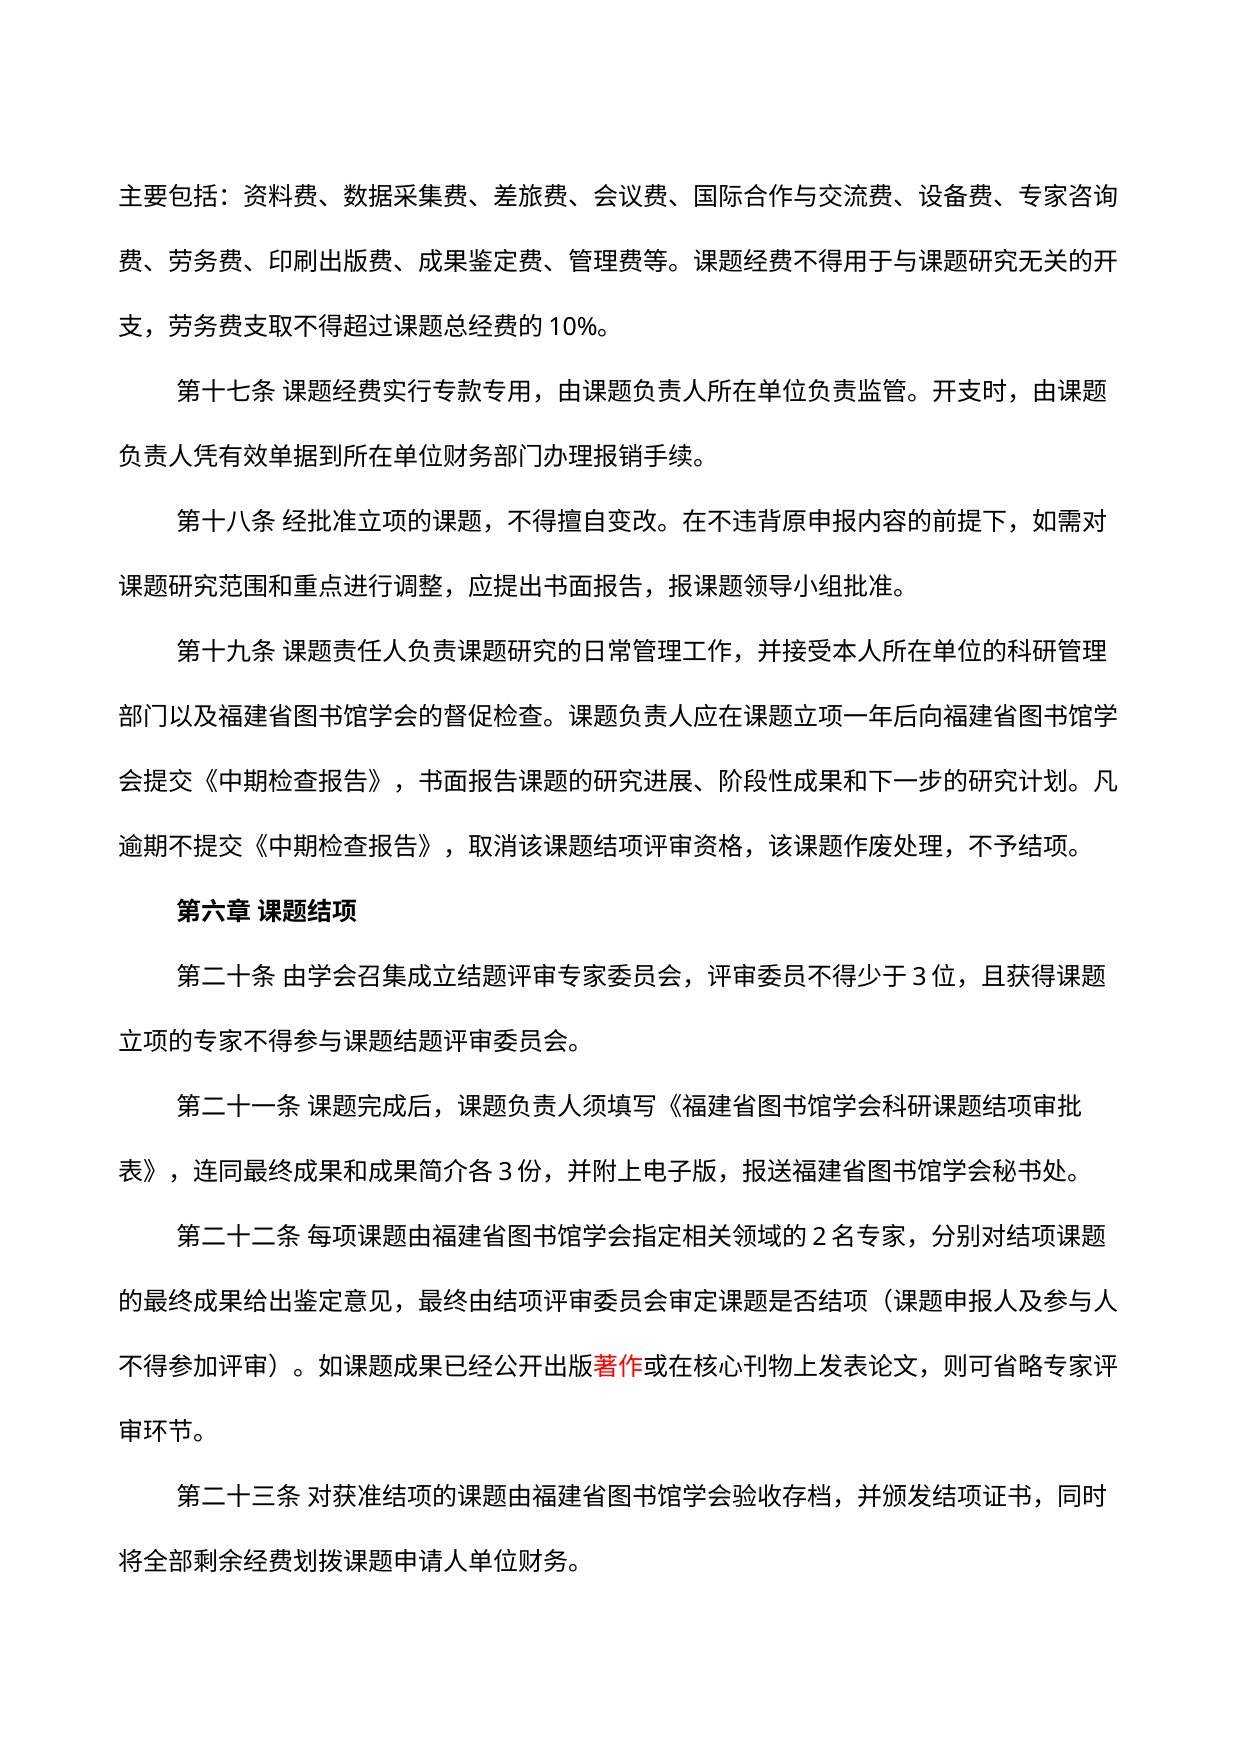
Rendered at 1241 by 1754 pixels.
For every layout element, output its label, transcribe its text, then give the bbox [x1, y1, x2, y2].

text 第二十二条 每项课题由福建省图书馆学会指定相关领域的2名专家，分别对结项课题的最终成果给出鉴定意见，最终由结项评审委员会审定课题是否结项（课题申报人及参与人不得参加评审）。如课题成果已经公开出版著作或在核心刊物上发表论文，则可省略专家评审环节。 [118, 1202, 1122, 1462]
text 第十七条 课题经费实行专款专用，由课题负责人所在单位负责监管。开支时，由课题负责人凭有效单据到所在单位财务部门办理报销手续。 [118, 357, 1122, 487]
text 第二十条 由学会召集成立结题评审专家委员会，评审委员不得少于3位，且获得课题立项的专家不得参与课题结题评审委员会。 [118, 942, 1122, 1072]
text 第二十一条 课题完成后，课题负责人须填写《福建省图书馆学会科研课题结项审批表》，连同最终成果和成果简介各3份，并附上电子版，报送福建省图书馆学会秘书处。 [118, 1072, 1122, 1202]
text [118, 162, 1122, 357]
text 第十九条 课题责任人负责课题研究的日常管理工作，并接受本人所在单位的科研管理部门以及福建省图书馆学会的督促检查。课题负责人应在课题立项一年后向福建省图书馆学会提交《中期检查报告》，书面报告课题的研究进展、阶段性成果和下一步的研究计划。凡逾期不提交《中期检查报告》，取消该课题结项评审资格，该课题作废处理，不予结项。 [118, 617, 1122, 877]
text 第二十三条 对获准结项的课题由福建省图书馆学会验收存档，并颁发结项证书，同时将全部剩余经费划拨课题申请人单位财务。 [118, 1462, 1122, 1592]
text 第六章 课题结项 [118, 877, 1122, 942]
text 第十八条 经批准立项的课题，不得擅自变改。在不违背原申报内容的前提下，如需对课题研究范围和重点进行调整，应提出书面报告，报课题领导小组批准。 [118, 487, 1122, 617]
